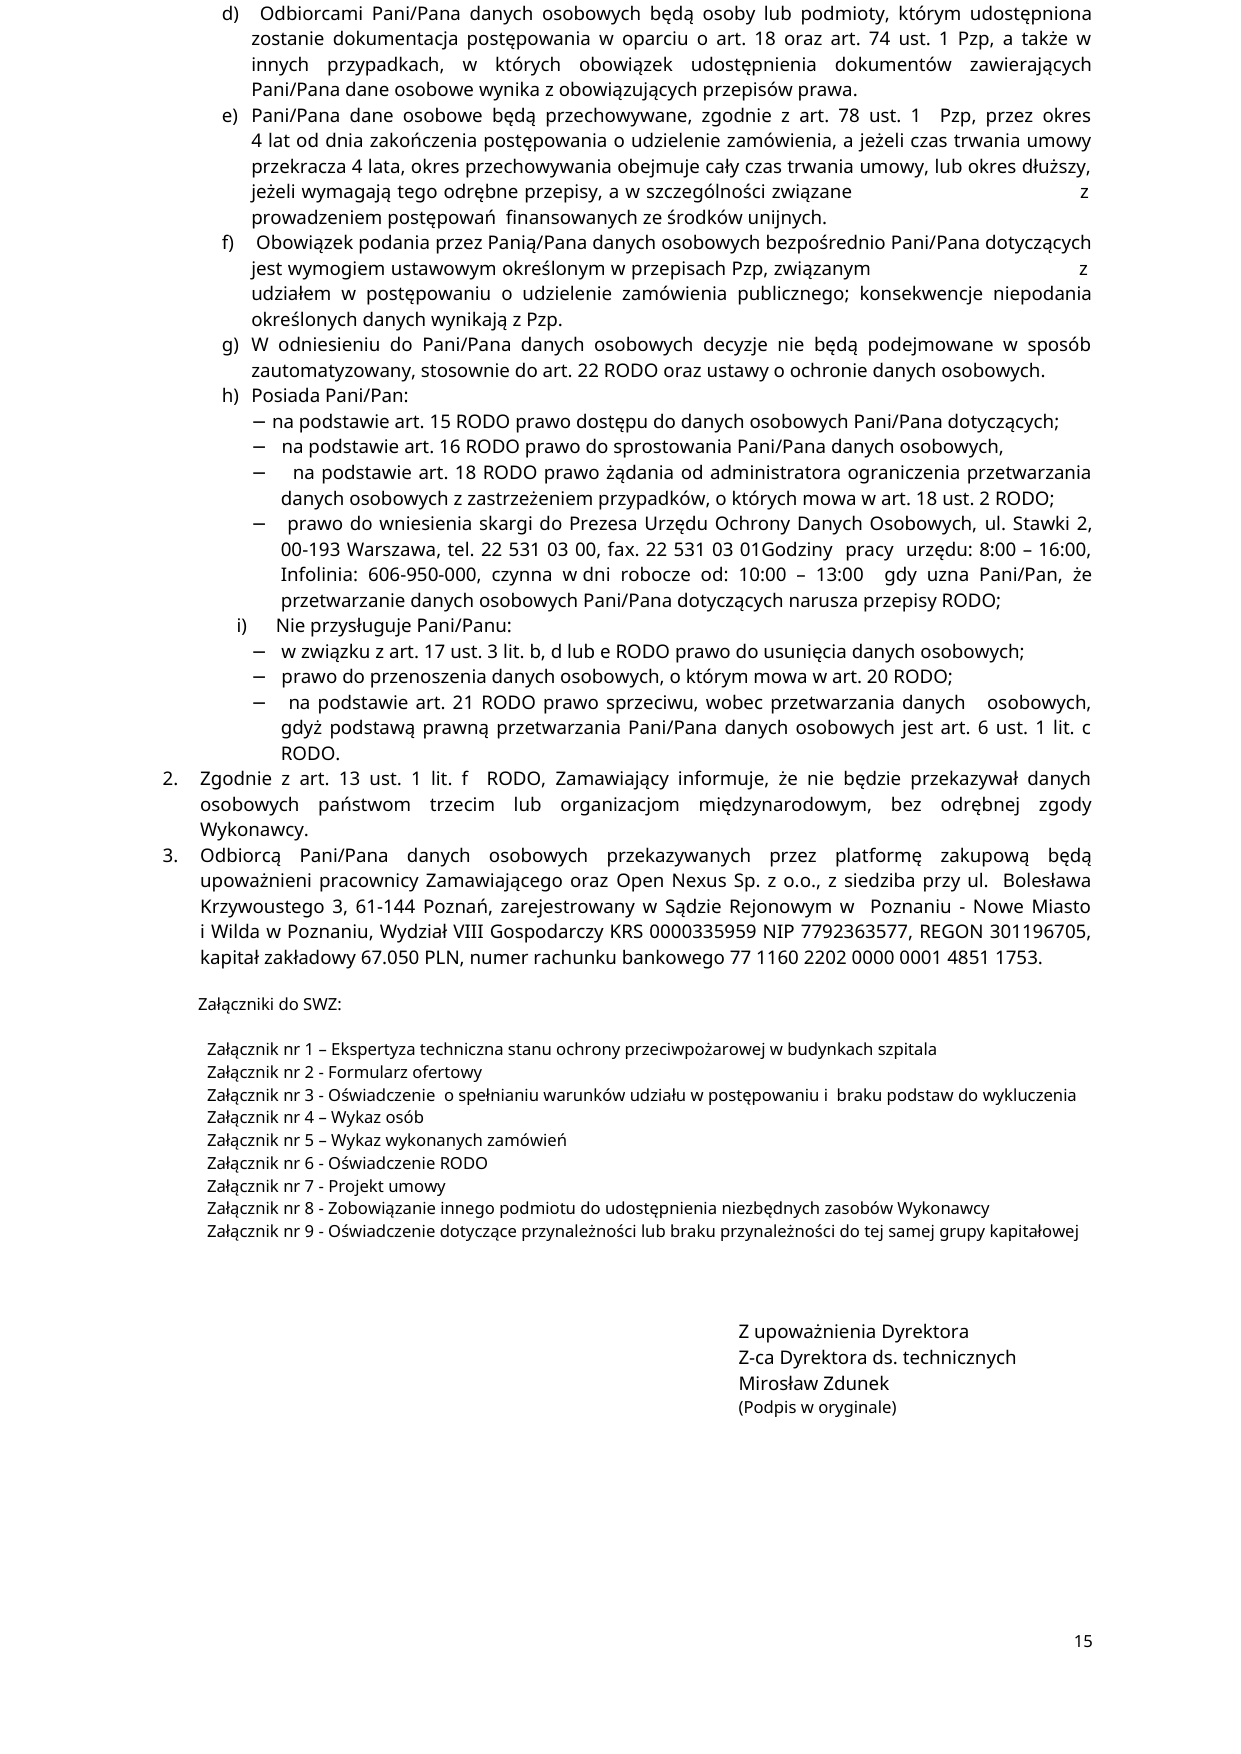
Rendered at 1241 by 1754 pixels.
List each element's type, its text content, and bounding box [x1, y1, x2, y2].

text Mirosław Zdunek [133, 1370, 1092, 1395]
text Załącznik nr 1 – Ekspertyza techniczna stanu ochrony przeciwpożarowej w budynkach szpitala [207, 1038, 1092, 1061]
text (Podpis w oryginale) [133, 1395, 1092, 1418]
list Posiada Pani/Pan: [207, 383, 1092, 408]
text Załącznik nr 8 - Zobowiązanie innego podmiotu do udostępnienia niezbędnych zasobów Wykonawcy [207, 1197, 1092, 1219]
text Załącznik nr 5 – Wykaz wykonanych zamówień [207, 1129, 1092, 1151]
text Załącznik nr 9 - Oświadczenie dotyczące przynależności lub braku przynależności do tej samej grupy kapitałowej [207, 1219, 1092, 1242]
text − w związku z art. 17 ust. 3 lit. b, d lub e RODO prawo do usunięcia danych osobowych; [251, 638, 1092, 663]
list Nie przysługuje Pani/Panu: [236, 612, 1092, 638]
text − na podstawie art. 21 RODO prawo sprzeciwu, wobec przetwarzania danych osobowych, gdyż podstawą prawną przetwarzania Pani/Pana danych osobowych jest art. 6 ust. 1 lit. c RODO. [251, 689, 1092, 766]
text Załączniki do SWZ: [133, 992, 1092, 1015]
text Z upoważnienia Dyrektora [133, 1319, 1092, 1344]
text Załącznik nr 3 - Oświadczenie o spełnianiu warunków udziału w postępowaniu i braku podstaw do wykluczenia [207, 1083, 1092, 1106]
text Załącznik nr 2 - Formularz ofertowy [207, 1061, 1092, 1083]
list W odniesieniu do Pani/Pana danych osobowych decyzje nie będą podejmowane w sposób zautomatyzowany, stosownie do art. 22 RODO oraz ustawy o ochronie danych osobowych. [222, 332, 1092, 383]
list Zgodnie z art. 13 ust. 1 lit. f RODO, Zamawiający informuje, że nie będzie przekazywał danych osobowych państwom trzecim lub organizacjom międzynarodowym, bez odrębnej zgody Wykonawcy. [162, 766, 1092, 842]
list Obowiązek podania przez Panią/Pana danych osobowych bezpośrednio Pani/Pana dotyczących jest wymogiem ustawowym określonym w przepisach Pzp, związanym z udziałem w postępowaniu o udzielenie zamówienia publicznego; konsekwencje niepodania określonych danych wynikają z Pzp. [222, 230, 1092, 332]
text Załącznik nr 4 – Wykaz osób [207, 1106, 1092, 1129]
text Z-ca Dyrektora ds. technicznych [133, 1344, 1092, 1370]
text Załącznik nr 6 - Oświadczenie RODO [207, 1151, 1092, 1174]
text − na podstawie art. 15 RODO prawo dostępu do danych osobowych Pani/Pana dotyczących; [251, 408, 1092, 434]
list Odbiorcą Pani/Pana danych osobowych przekazywanych przez platformę zakupową będą upoważnieni pracownicy Zamawiającego oraz Open Nexus Sp. z o.o., z siedziba przy ul. Bolesława Krzywoustego 3, 61-144 Poznań, zarejestrowany w Sądzie Rejonowym w Poznaniu - Nowe Miasto i Wilda w Poznaniu, Wydział VIII Gospodarczy KRS 0000335959 NIP 7792363577, REGON 301196705, kapitał zakładowy 67.050 PLN, numer rachunku bankowego 77 1160 2202 0000 0001 4851 1753. [162, 842, 1092, 970]
list Odbiorcami Pani/Pana danych osobowych będą osoby lub podmioty, którym udostępniona zostanie dokumentacja postępowania w oparciu o art. 18 oraz art. 74 ust. 1 Pzp, a także w innych przypadkach, w których obowiązek udostępnienia dokumentów zawierających Pani/Pana dane osobowe wynika z obowiązujących przepisów prawa. [222, 0, 1092, 102]
text Załącznik nr 7 - Projekt umowy [207, 1174, 1092, 1197]
text − prawo do wniesienia skargi do Prezesa Urzędu Ochrony Danych Osobowych, ul. Stawki 2, 00-193 Warszawa, tel. 22 531 03 00, fax. 22 531 03 01Godziny pracy urzędu: 8:00 – 16:00, Infolinia: 606-950-000, czynna w dni robocze od: 10:00 – 13:00 gdy uzna Pani/Pan, że przetwarzanie danych osobowych Pani/Pana dotyczących narusza przepisy RODO; [251, 510, 1092, 612]
text − na podstawie art. 16 RODO prawo do sprostowania Pani/Pana danych osobowych, [236, 434, 1092, 459]
text − na podstawie art. 18 RODO prawo żądania od administratora ograniczenia przetwarzania danych osobowych z zastrzeżeniem przypadków, o których mowa w art. 18 ust. 2 RODO; [251, 459, 1092, 510]
list Pani/Pana dane osobowe będą przechowywane, zgodnie z art. 78 ust. 1 Pzp, przez okres 4 lat od dnia zakończenia postępowania o udzielenie zamówienia, a jeżeli czas trwania umowy przekracza 4 lata, okres przechowywania obejmuje cały czas trwania umowy, lub okres dłuższy, jeżeli wymagają tego odrębne przepisy, a w szczególności związane z prowadzeniem postępowań finansowanych ze środków unijnych. [222, 102, 1092, 230]
text − prawo do przenoszenia danych osobowych, o którym mowa w art. 20 RODO; [251, 663, 1092, 689]
